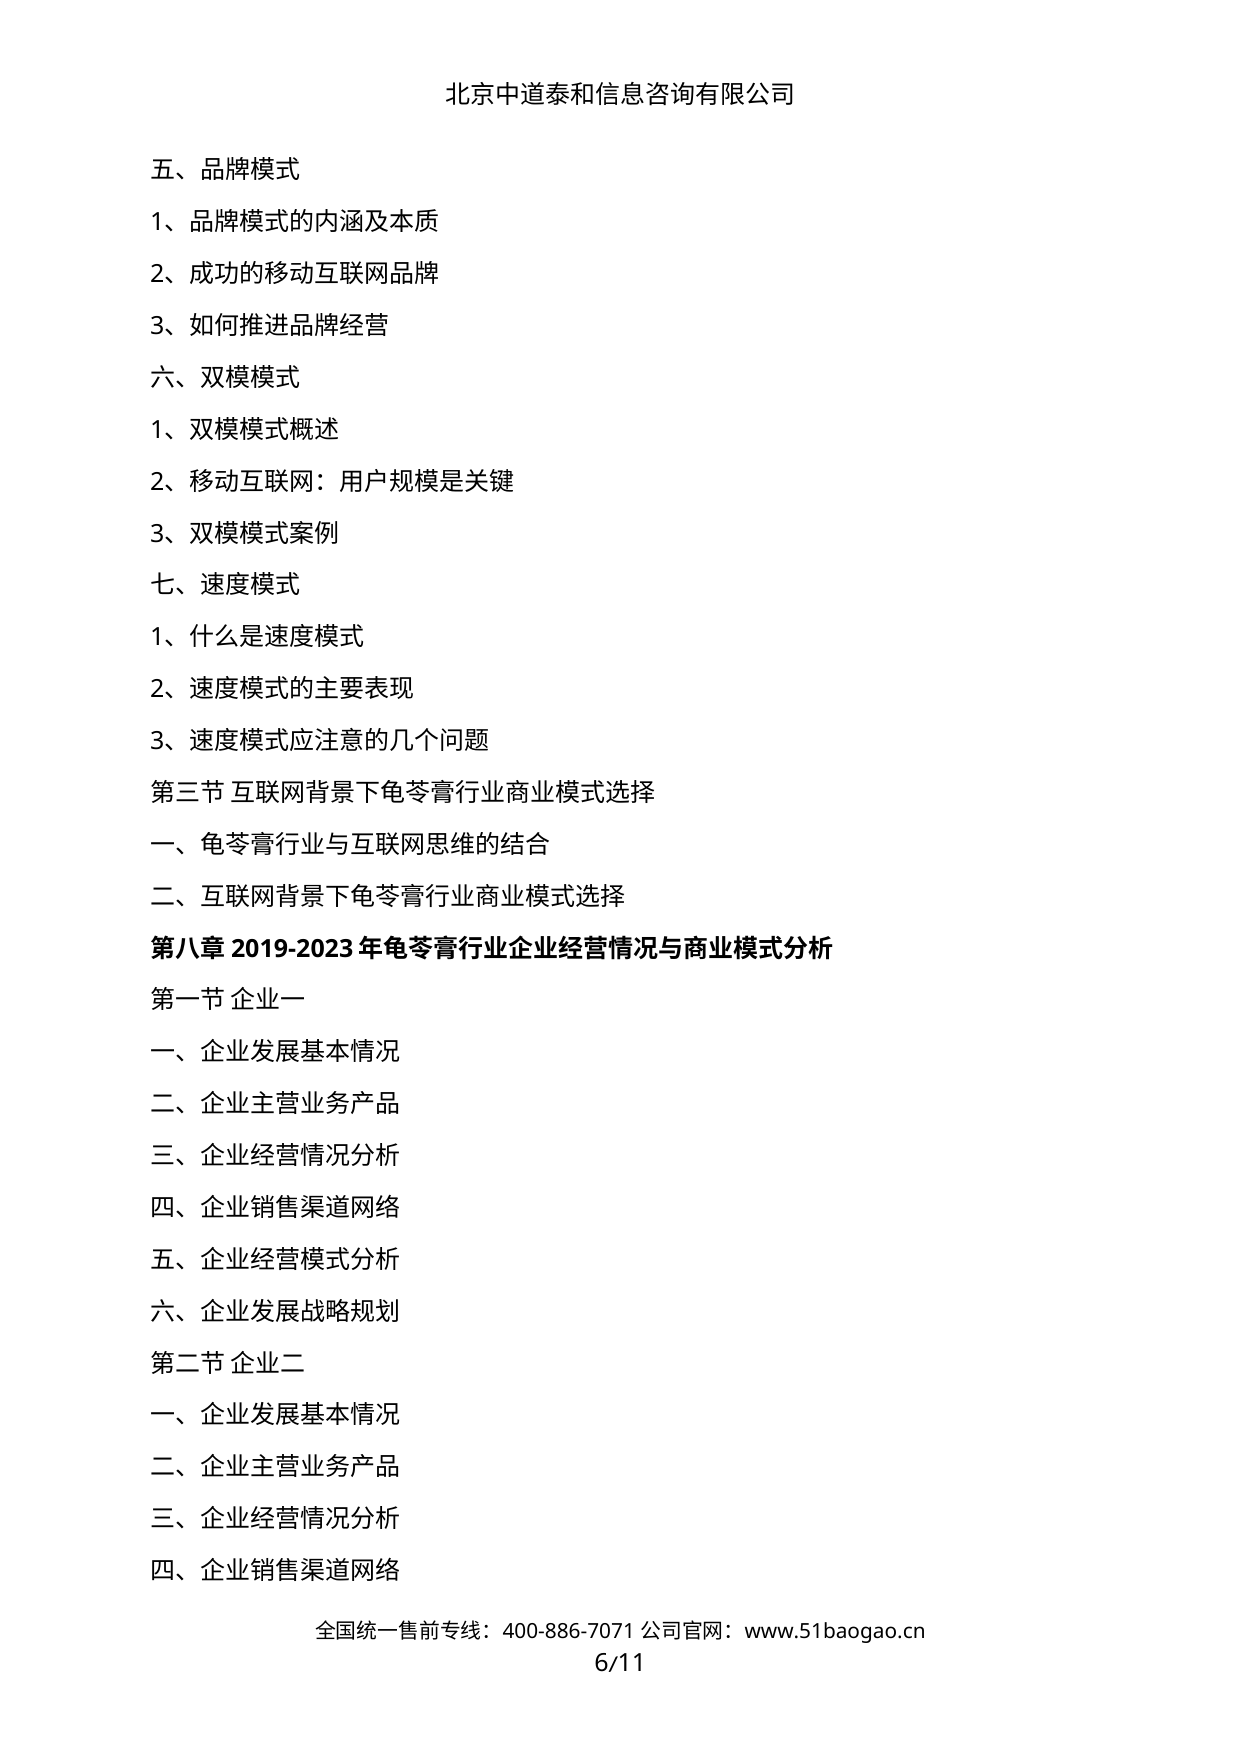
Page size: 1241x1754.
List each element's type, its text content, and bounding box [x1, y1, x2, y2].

text 一、企业发展基本情况 [150, 1032, 1090, 1068]
text 第一节 企业一 [150, 980, 1090, 1016]
text 二、企业主营业务产品 [150, 1084, 1090, 1120]
text 1、品牌模式的内涵及本质 [150, 202, 1090, 238]
text 第三节 互联网背景下龟苓膏行业商业模式选择 [150, 772, 1090, 809]
text 一、企业发展基本情况 [150, 1395, 1090, 1431]
text 三、企业经营情况分析 [150, 1499, 1090, 1535]
text 六、双模模式 [150, 357, 1090, 394]
text 2、移动互联网：用户规模是关键 [150, 461, 1090, 497]
text 3、速度模式应注意的几个问题 [150, 721, 1090, 757]
text 二、互联网背景下龟苓膏行业商业模式选择 [150, 876, 1090, 912]
text 一、龟苓膏行业与互联网思维的结合 [150, 824, 1090, 861]
text 六、企业发展战略规划 [150, 1291, 1090, 1327]
text 第八章 2019-2023年龟苓膏行业企业经营情况与商业模式分析 [150, 928, 1090, 964]
text 2、速度模式的主要表现 [150, 669, 1090, 705]
text 1、什么是速度模式 [150, 617, 1090, 653]
text 二、企业主营业务产品 [150, 1447, 1090, 1483]
text 五、品牌模式 [150, 150, 1090, 186]
text 3、如何推进品牌经营 [150, 306, 1090, 342]
text 三、企业经营情况分析 [150, 1136, 1090, 1172]
text 四、企业销售渠道网络 [150, 1551, 1090, 1587]
text 七、速度模式 [150, 565, 1090, 601]
text 五、企业经营模式分析 [150, 1239, 1090, 1276]
text 四、企业销售渠道网络 [150, 1187, 1090, 1224]
text 1、双模模式概述 [150, 409, 1090, 446]
text 3、双模模式案例 [150, 513, 1090, 549]
text 第二节 企业二 [150, 1343, 1090, 1379]
text 2、成功的移动互联网品牌 [150, 254, 1090, 290]
